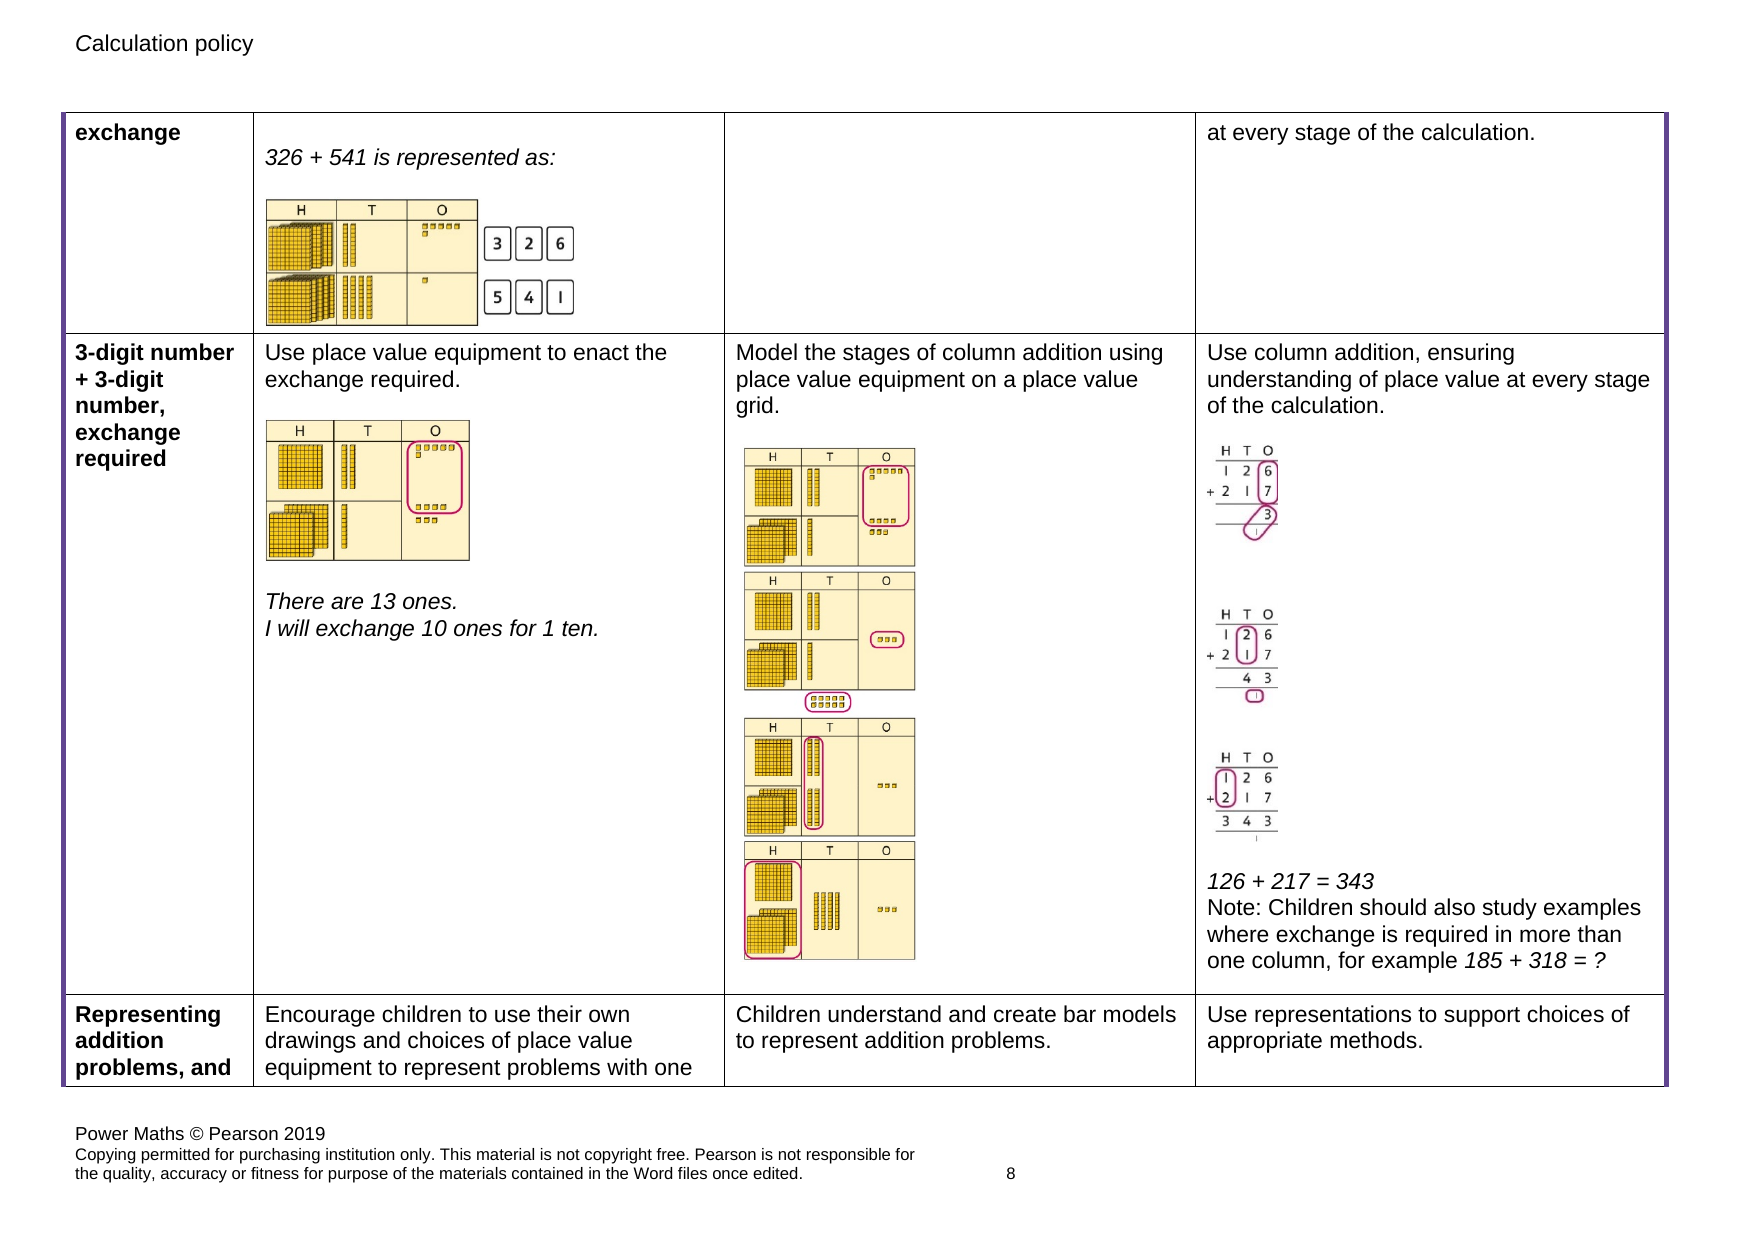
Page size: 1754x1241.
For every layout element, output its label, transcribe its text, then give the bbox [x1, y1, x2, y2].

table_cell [1196, 113, 1664, 332]
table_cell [66, 995, 253, 1086]
table_cell 3-digit number + 3-digit number, exchange required [66, 334, 253, 994]
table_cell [66, 113, 253, 332]
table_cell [725, 995, 1195, 1086]
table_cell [254, 995, 724, 1086]
picture [264, 197, 576, 327]
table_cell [254, 113, 724, 332]
table_cell Model the stages of column addition using place value equipment on a place value grid. [725, 334, 1195, 994]
picture [740, 444, 917, 962]
table_cell Use place value equipment to enact the exchange required. There are 13 ones. I will exchange 10 ones for 1 ten. [254, 334, 724, 994]
picture [264, 418, 471, 562]
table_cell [1196, 995, 1664, 1086]
picture [1206, 444, 1278, 842]
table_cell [725, 113, 1195, 332]
table_cell Use column addition, ensuring understanding of place value at every stage of the calculation. 126 + 217 = 343 Note: Children should also study examples where exchange is required in more than one column, for example 185 + 318 = ? [1196, 334, 1664, 994]
